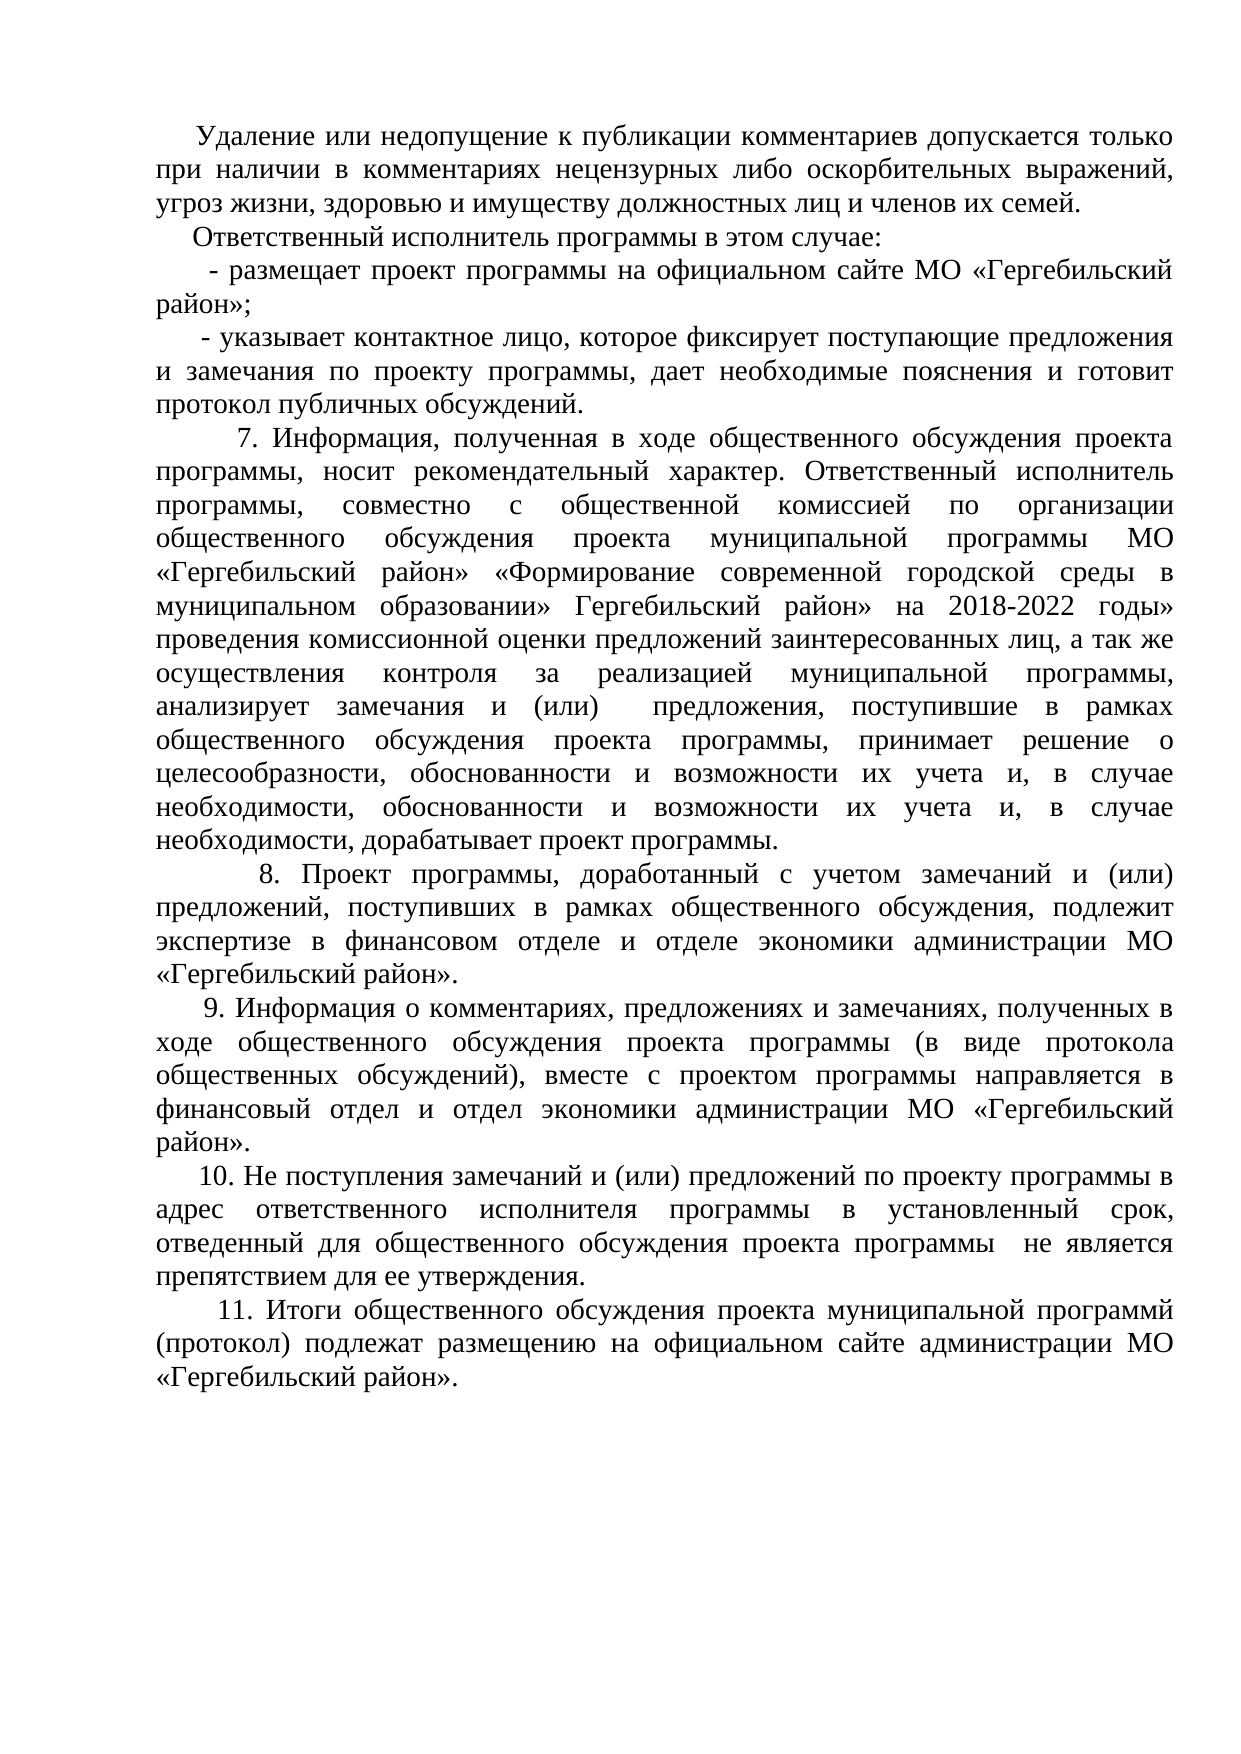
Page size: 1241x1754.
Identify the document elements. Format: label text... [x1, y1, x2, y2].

text 9. Информация о комментариях, предложениях и замечаниях, полученных в ходе общественного обсуждения проекта программы (в виде протокола общественных обсуждений), вместе с проектом программы направляется в финансовый отдел и отдел экономики администрации МО «Гергебильский район». [156, 990, 1175, 1158]
text Ответственный исполнитель программы в этом случае: [156, 219, 1175, 252]
text 10. Не поступления замечаний и (или) предложений по проекту программы в адрес ответственного исполнителя программы в установленный срок, отведенный для общественного обсуждения проекта программы не является препятствием для ее утверждения. [156, 1158, 1175, 1292]
text 7. Информация, полученная в ходе общественного обсуждения проекта программы, носит рекомендательный характер. Ответственный исполнитель программы, совместно с общественной комиссией по организации общественного обсуждения проекта муниципальной программы МО «Гергебильский район» «Формирование современной городской среды в муниципальном образовании» Гергебильский район» на 2018-2022 годы» проведения комиссионной оценки предложений заинтересованных лиц, а так же осуществления контроля за реализацией муниципальной программы, анализирует замечания и (или) предложения, поступившие в рамках общественного обсуждения проекта программы, принимает решение о целесообразности, обоснованности и возможности их учета и, в случае необходимости, обоснованности и возможности их учета и, в случае необходимости, дорабатывает проект программы. [156, 420, 1175, 856]
text - размещает проект программы на официальном сайте МО «Гергебильский район»; [156, 252, 1175, 319]
text 8. Проект программы, доработанный с учетом замечаний и (или) предложений, поступивших в рамках общественного обсуждения, подлежит экспертизе в финансовом отделе и отделе экономики администрации МО «Гергебильский район». [156, 856, 1175, 990]
text 11. Итоги общественного обсуждения проекта муниципальной программй (протокол) подлежат размещению на официальном сайте администрации МО «Гергебильский район». [156, 1292, 1175, 1393]
text Удаление или недопущение к публикации комментариев допускается только при наличии в комментариях нецензурных либо оскорбительных выражений, угроз жизни, здоровью и имуществу должностных лиц и членов их семей. [156, 118, 1175, 219]
text - указывает контактное лицо, которое фиксирует поступающие предложения и замечания по проекту программы, дает необходимые пояснения и готовит протокол публичных обсуждений. [156, 319, 1175, 420]
